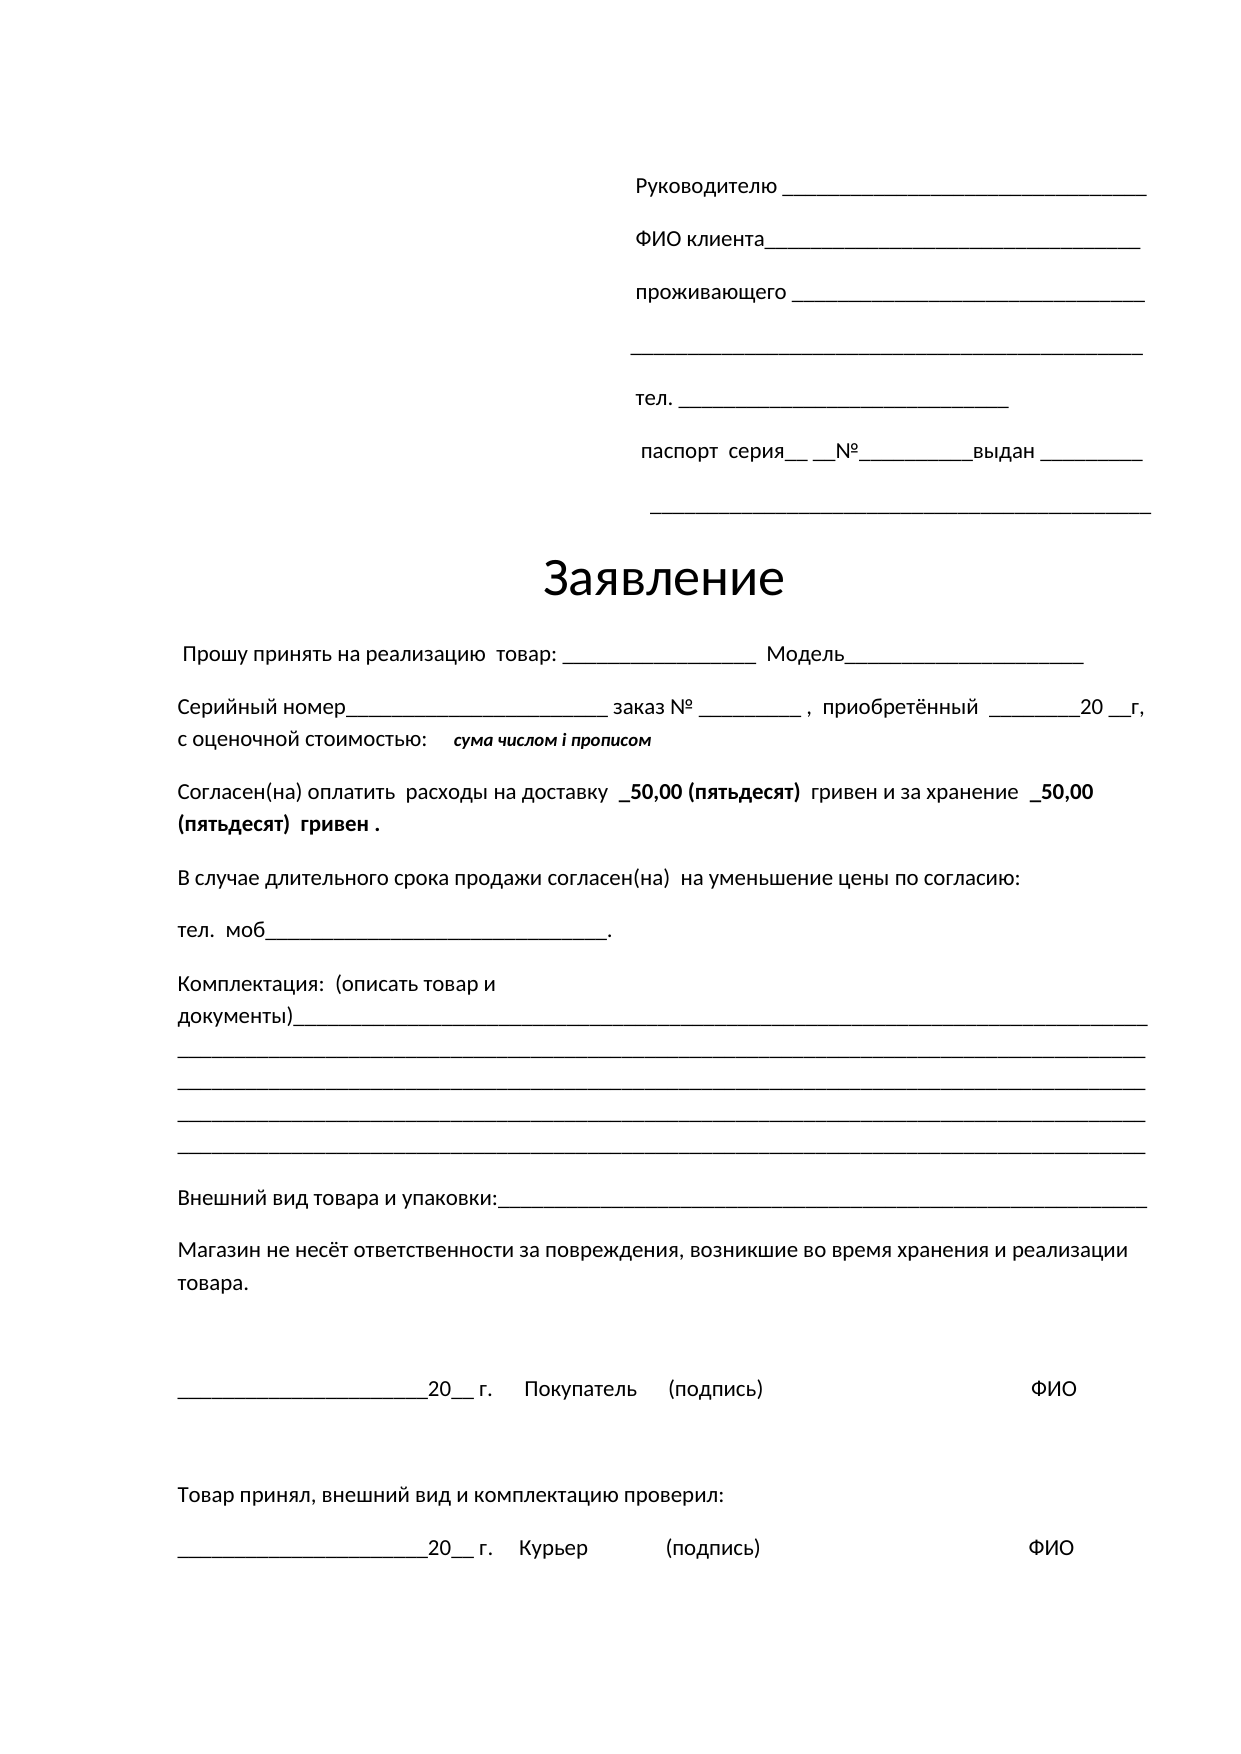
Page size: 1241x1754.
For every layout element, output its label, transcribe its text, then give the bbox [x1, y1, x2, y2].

text В случае длительного срока продажи согласен(на) на уменьшение цены по согласию: [177, 863, 1152, 891]
text Руководителю ________________________________ [177, 171, 1152, 199]
text Прошу принять на реализацию товар: _________________ Модель_____________________ [177, 639, 1152, 667]
text Товар принял, внешний вид и комплектацию проверил: [177, 1480, 1152, 1508]
text проживающего _______________________________ [177, 277, 1152, 305]
text ______________________20__ г. Покупатель (подпись) ФИО [177, 1374, 1152, 1402]
text Серийный номер_______________________ заказ № _________ , приобретённый ________20 __г, с оценочной стоимостью: сума числом і прописом [177, 692, 1152, 752]
text ФИО клиента_________________________________ [177, 224, 1152, 252]
text Заявление [177, 542, 1152, 608]
text _____________________________________________ [177, 330, 1152, 358]
text тел. _____________________________ [177, 383, 1152, 411]
text Согласен(на) оплатить расходы на доставку _50,00 (пятьдесят) гривен и за хранение _50,00 (пятьдесят) гривен . [177, 777, 1152, 838]
text тел. моб______________________________. [177, 916, 1152, 944]
text Комплектация: (описать товар и документы)_______________________________________________________________________________________________________________________________________________________________________________________________________________________________________________________________________________________________________________________________________________________________________________________________________________________________ [177, 969, 1152, 1158]
text ______________________20__ г. Курьер (подпись) ФИО [177, 1533, 1152, 1561]
text Внешний вид товара и упаковки:_________________________________________________________ [177, 1183, 1152, 1211]
text паспорт серия__ __№__________выдан _________ [177, 436, 1152, 464]
text Магазин не несёт ответственности за повреждения, возникшие во время хранения и реализации товара. [177, 1236, 1152, 1296]
text ____________________________________________ [177, 489, 1152, 517]
